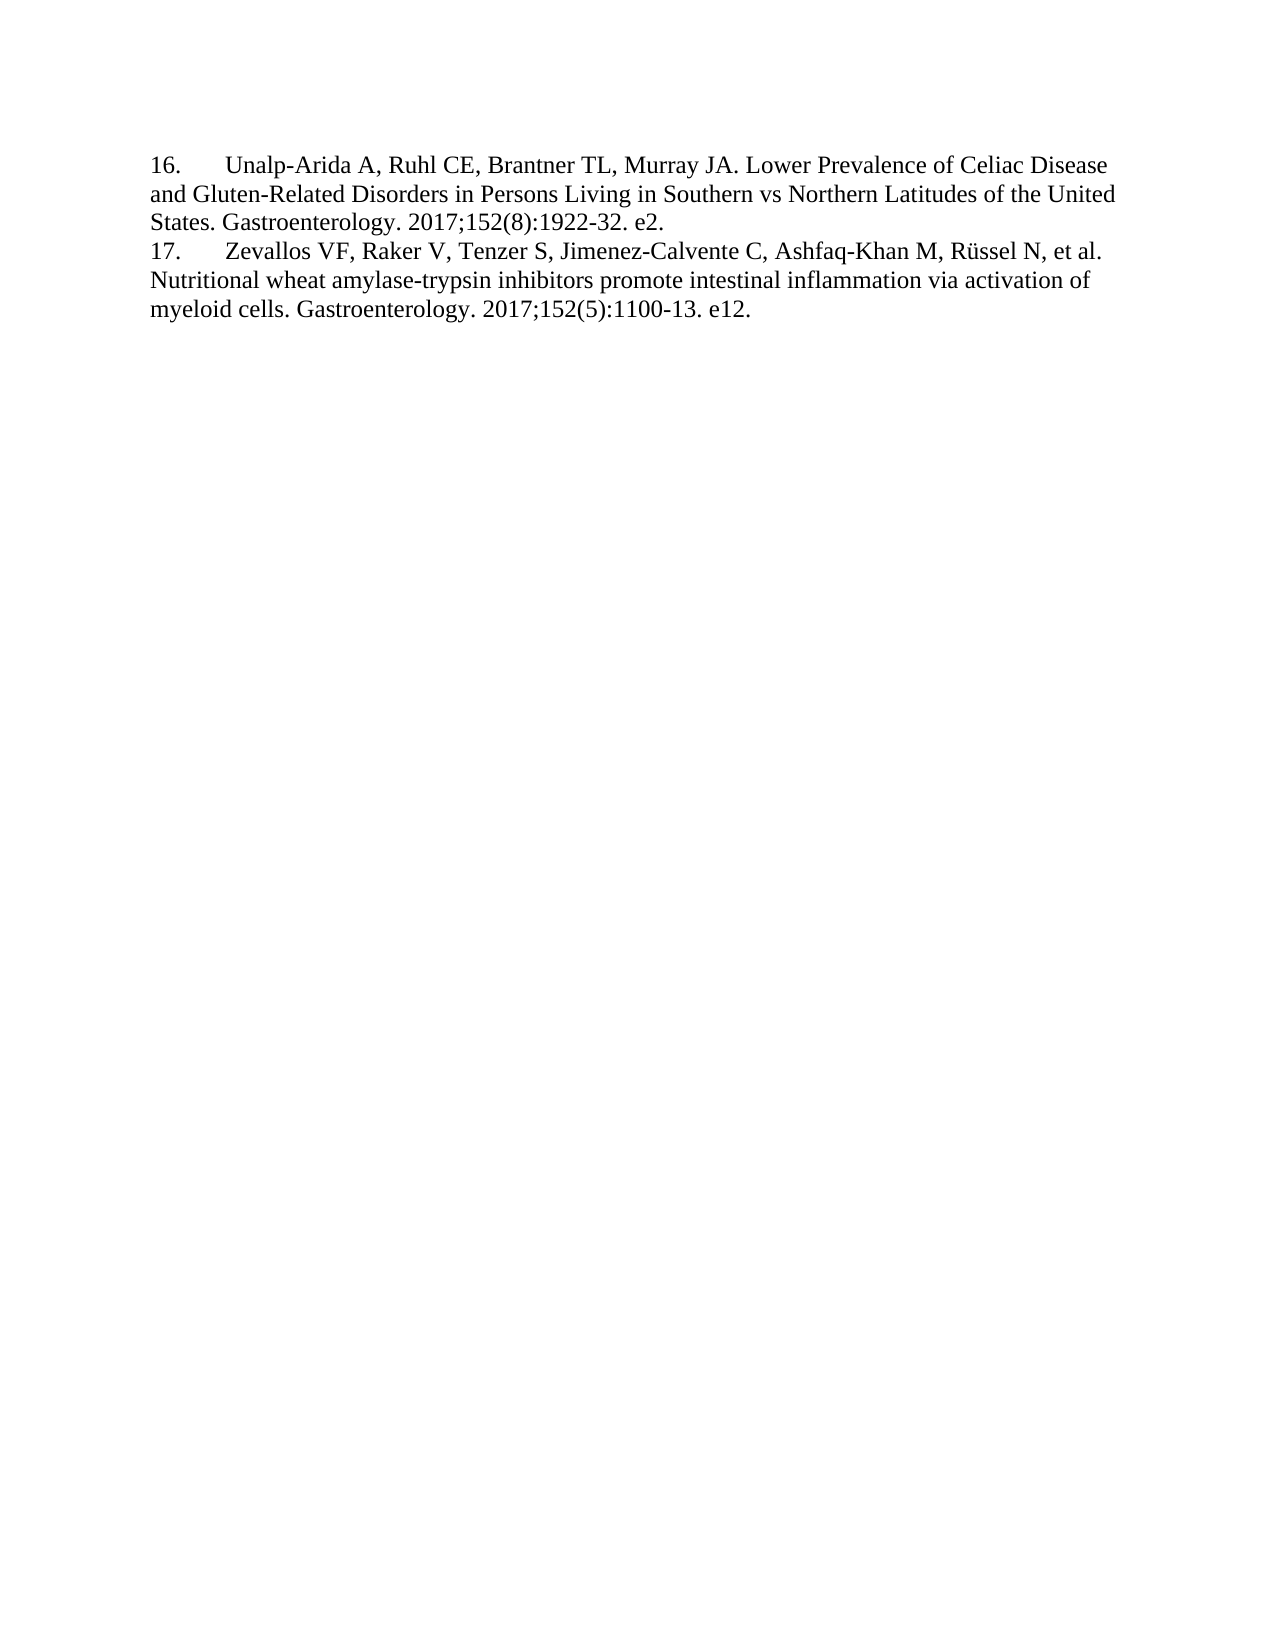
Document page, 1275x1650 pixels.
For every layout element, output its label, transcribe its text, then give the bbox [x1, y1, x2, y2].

text 17. Zevallos VF, Raker V, Tenzer S, Jimenez-Calvente C, Ashfaq-Khan M, Rüssel N, et al. Nutritional wheat amylase-trypsin inhibitors promote intestinal inflammation via activation of myeloid cells. Gastroenterology. 2017;152(5):1100-13. e12. [150, 236, 1125, 322]
text 16. Unalp-Arida A, Ruhl CE, Brantner TL, Murray JA. Lower Prevalence of Celiac Disease and Gluten-Related Disorders in Persons Living in Southern vs Northern Latitudes of the United States. Gastroenterology. 2017;152(8):1922-32. e2. [150, 150, 1125, 236]
